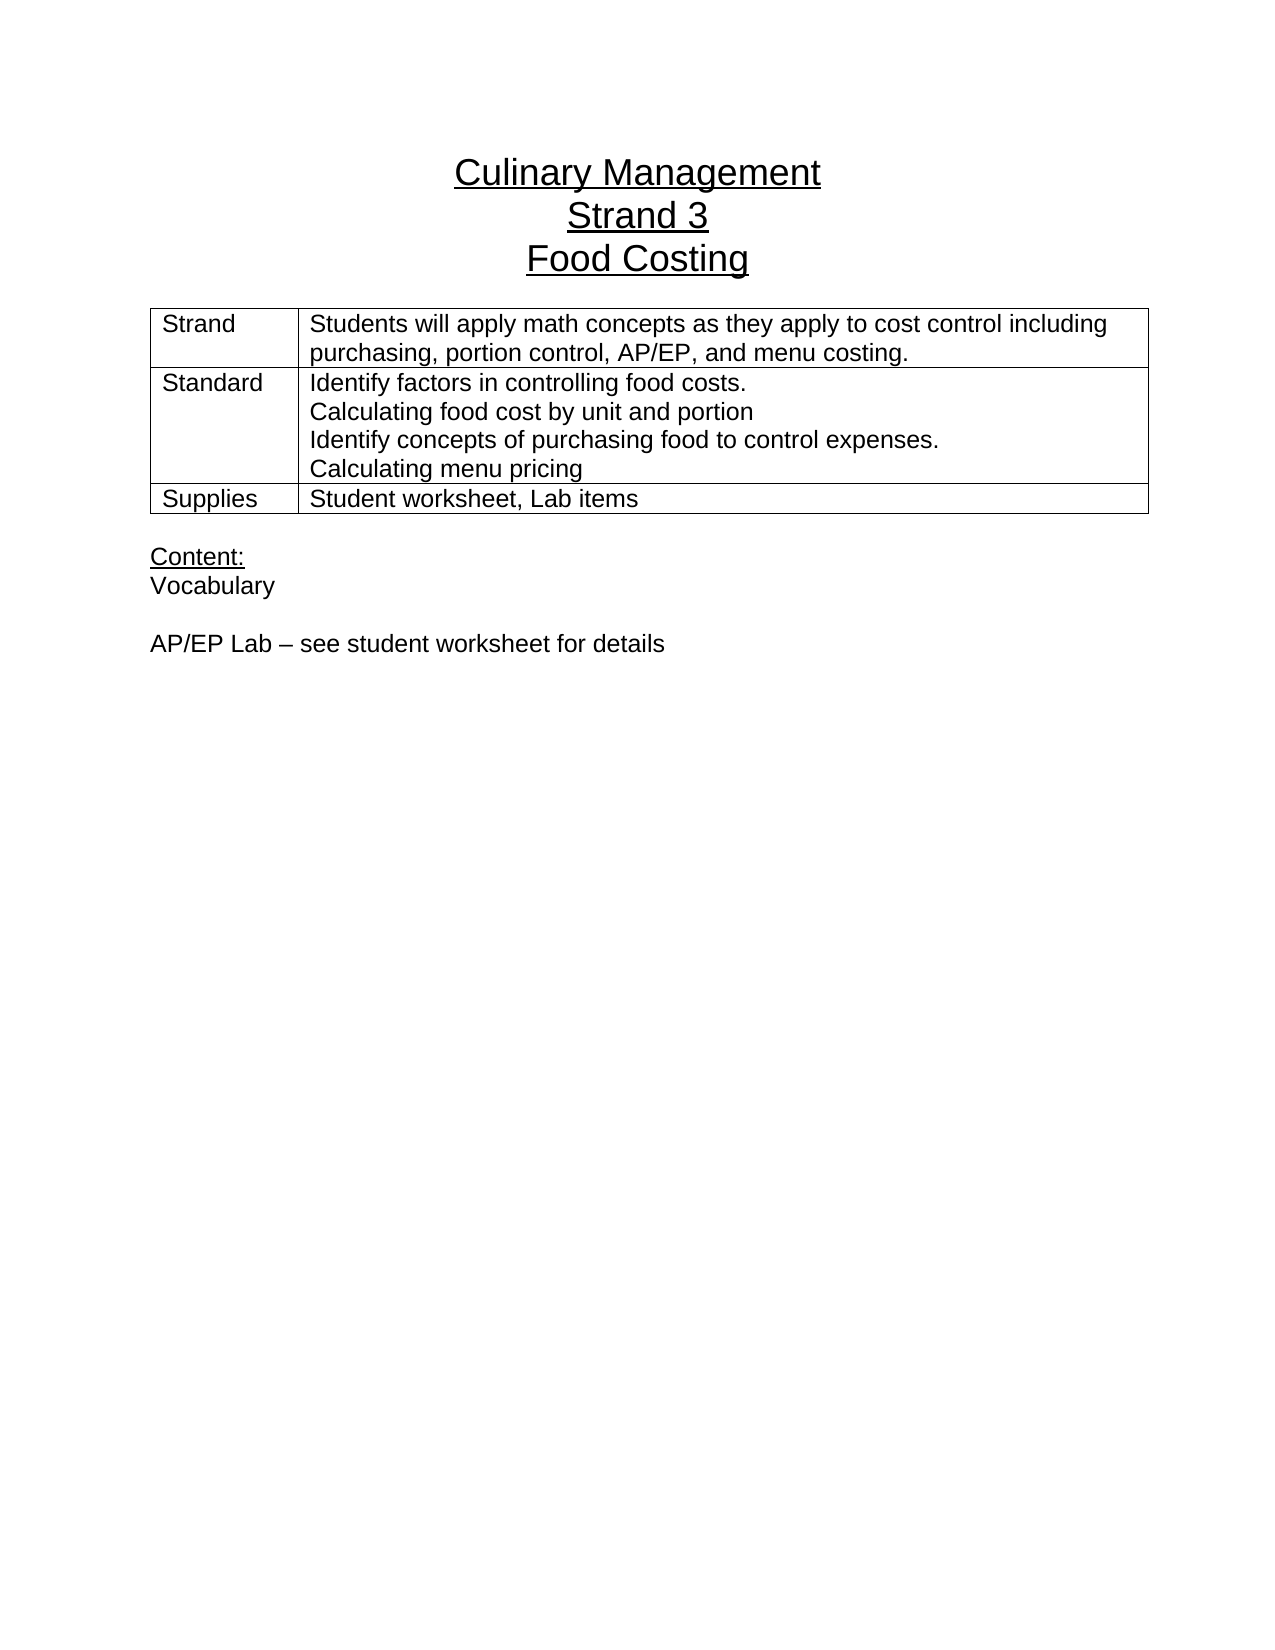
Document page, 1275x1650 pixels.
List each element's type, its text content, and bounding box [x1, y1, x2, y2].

table_header Strand [151, 309, 298, 367]
text Strand 3 [150, 193, 1125, 236]
table_cell Supplies [151, 484, 298, 512]
table_cell Identify factors in controlling food costs. Calculating food cost by unit and portion Identify concepts of purchasing food to control expenses. Calculating menu pricing [299, 368, 1148, 483]
table_cell Student worksheet, Lab items [299, 484, 1148, 512]
text Culinary Management [150, 150, 1125, 193]
text AP/EP Lab – see student worksheet for details [150, 628, 1125, 657]
table_header Students will apply math concepts as they apply to cost control including purchasing, portion control, AP/EP, and menu costing. [299, 309, 1148, 367]
text Content: [150, 542, 1125, 571]
table_cell Standard [151, 368, 298, 483]
text Food Costing [150, 236, 1125, 279]
text Vocabulary [150, 571, 1125, 600]
